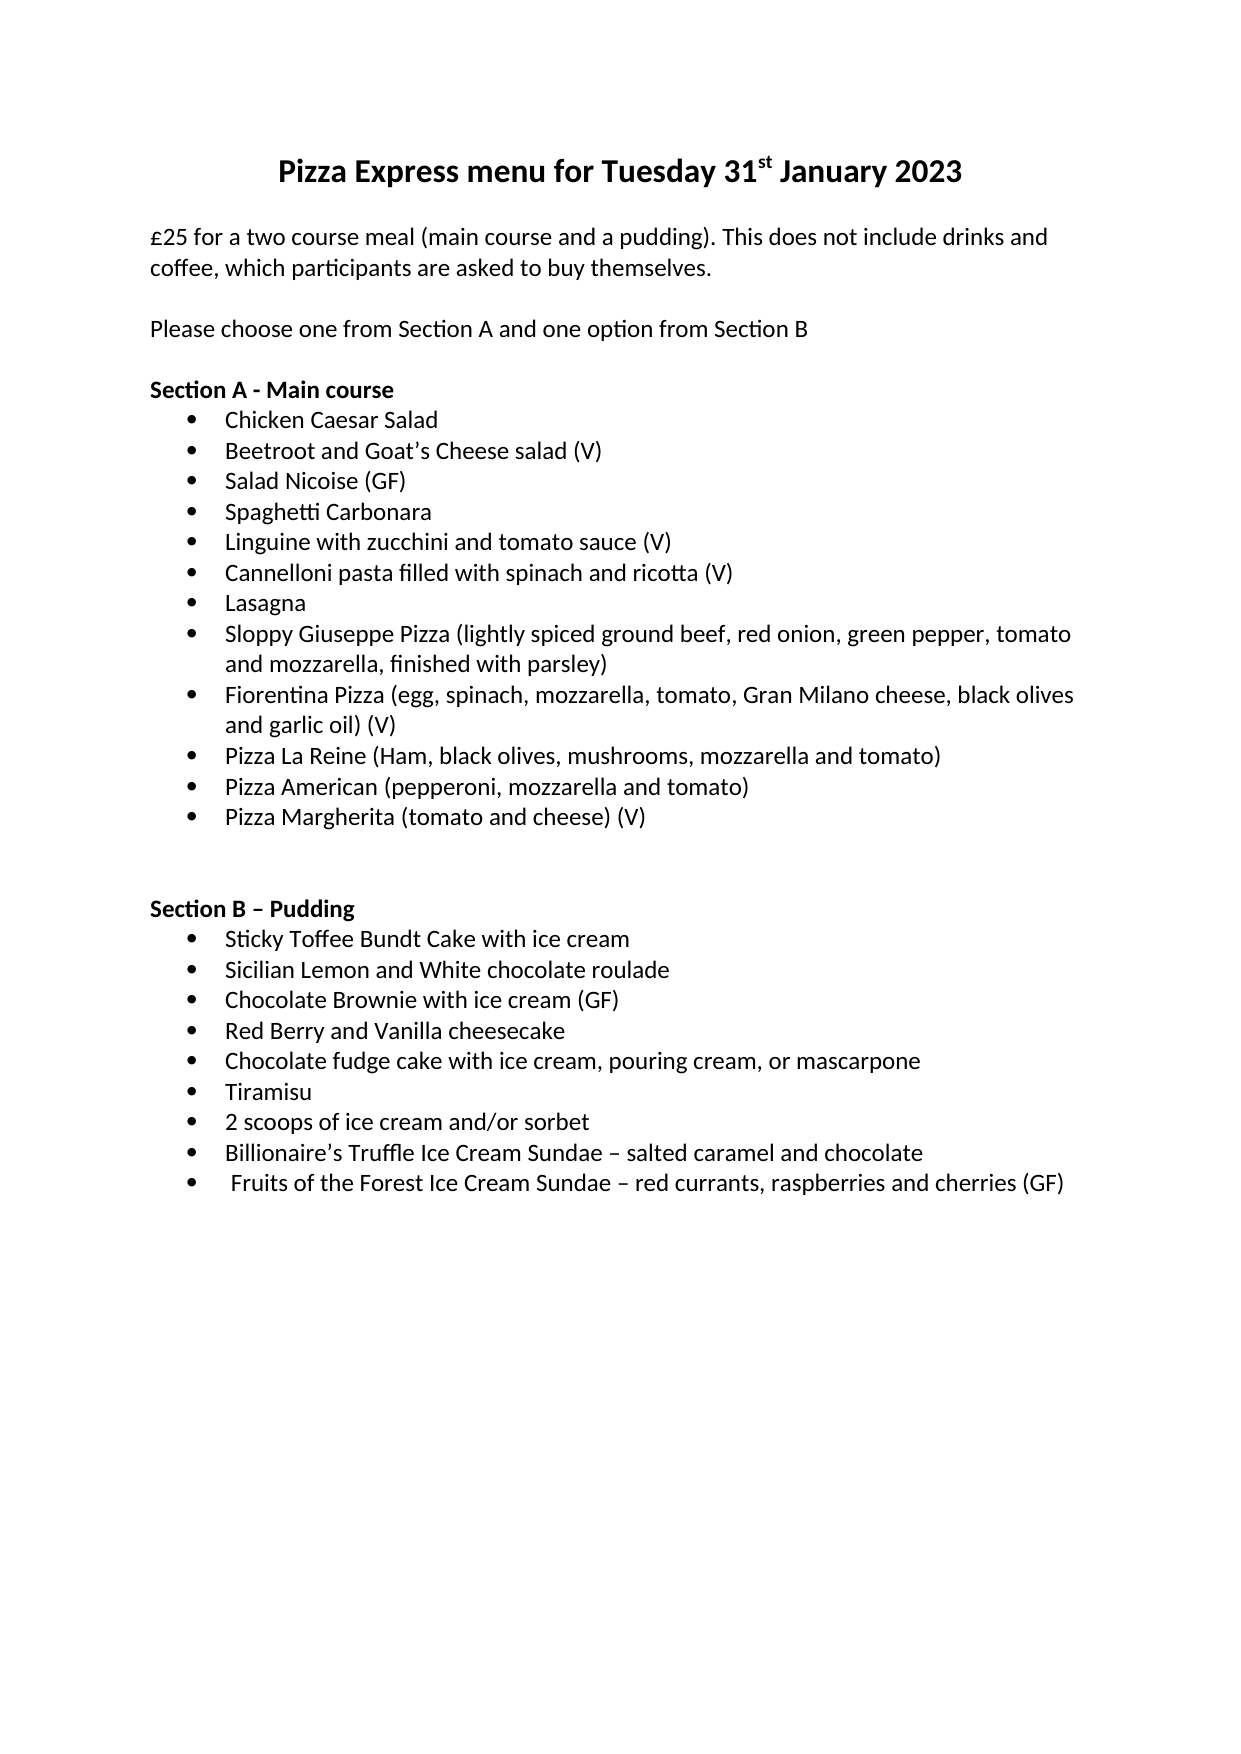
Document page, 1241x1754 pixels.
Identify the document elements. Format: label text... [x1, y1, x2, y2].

list Chocolate fudge cake with ice cream, pouring cream, or mascarpone [187, 1045, 1090, 1076]
list Cannelloni pasta filled with spinach and ricotta (V) [187, 557, 1090, 587]
text £25 for a two course meal (main course and a pudding). This does not include drinks and coffee, which participants are asked to buy themselves. [150, 221, 1090, 282]
list Chicken Caesar Salad [187, 404, 1090, 435]
list Sicilian Lemon and White chocolate roulade [187, 954, 1090, 984]
list Sticky Toffee Bundt Cake with ice cream [187, 923, 1090, 954]
list Beetroot and Goat’s Cheese salad (V) [187, 435, 1090, 465]
list Pizza American (pepperoni, mozzarella and tomato) [187, 771, 1090, 801]
list Fruits of the Forest Ice Cream Sundae – red currants, raspberries and cherries (GF) [187, 1167, 1090, 1198]
list Sloppy Giuseppe Pizza (lightly spiced ground beef, red onion, green pepper, tomato and mozzarella, finished with parsley) [187, 618, 1090, 679]
list Tiramisu [187, 1076, 1090, 1106]
list Lasagna [187, 587, 1090, 618]
list Salad Nicoise (GF) [187, 465, 1090, 496]
text Section A - Main course [150, 374, 1090, 404]
list Pizza La Reine (Ham, black olives, mushrooms, mozzarella and tomato) [187, 740, 1090, 771]
list Fiorentina Pizza (egg, spinach, mozzarella, tomato, Gran Milano cheese, black olives and garlic oil) (V) [187, 679, 1090, 740]
list Billionaire’s Truffle Ice Cream Sundae – salted caramel and chocolate [187, 1137, 1090, 1167]
list Pizza Margherita (tomato and cheese) (V) [187, 801, 1090, 832]
list 2 scoops of ice cream and/or sorbet [187, 1106, 1090, 1137]
text Pizza Express menu for Tuesday 31st January 2023 [150, 150, 1090, 191]
list Chocolate Brownie with ice cream (GF) [187, 984, 1090, 1015]
text Section B – Pudding [150, 893, 1090, 923]
text Please choose one from Section A and one option from Section B [150, 313, 1090, 343]
list Linguine with zucchini and tomato sauce (V) [187, 526, 1090, 557]
list Spaghetti Carbonara [187, 496, 1090, 526]
list Red Berry and Vanilla cheesecake [187, 1015, 1090, 1045]
